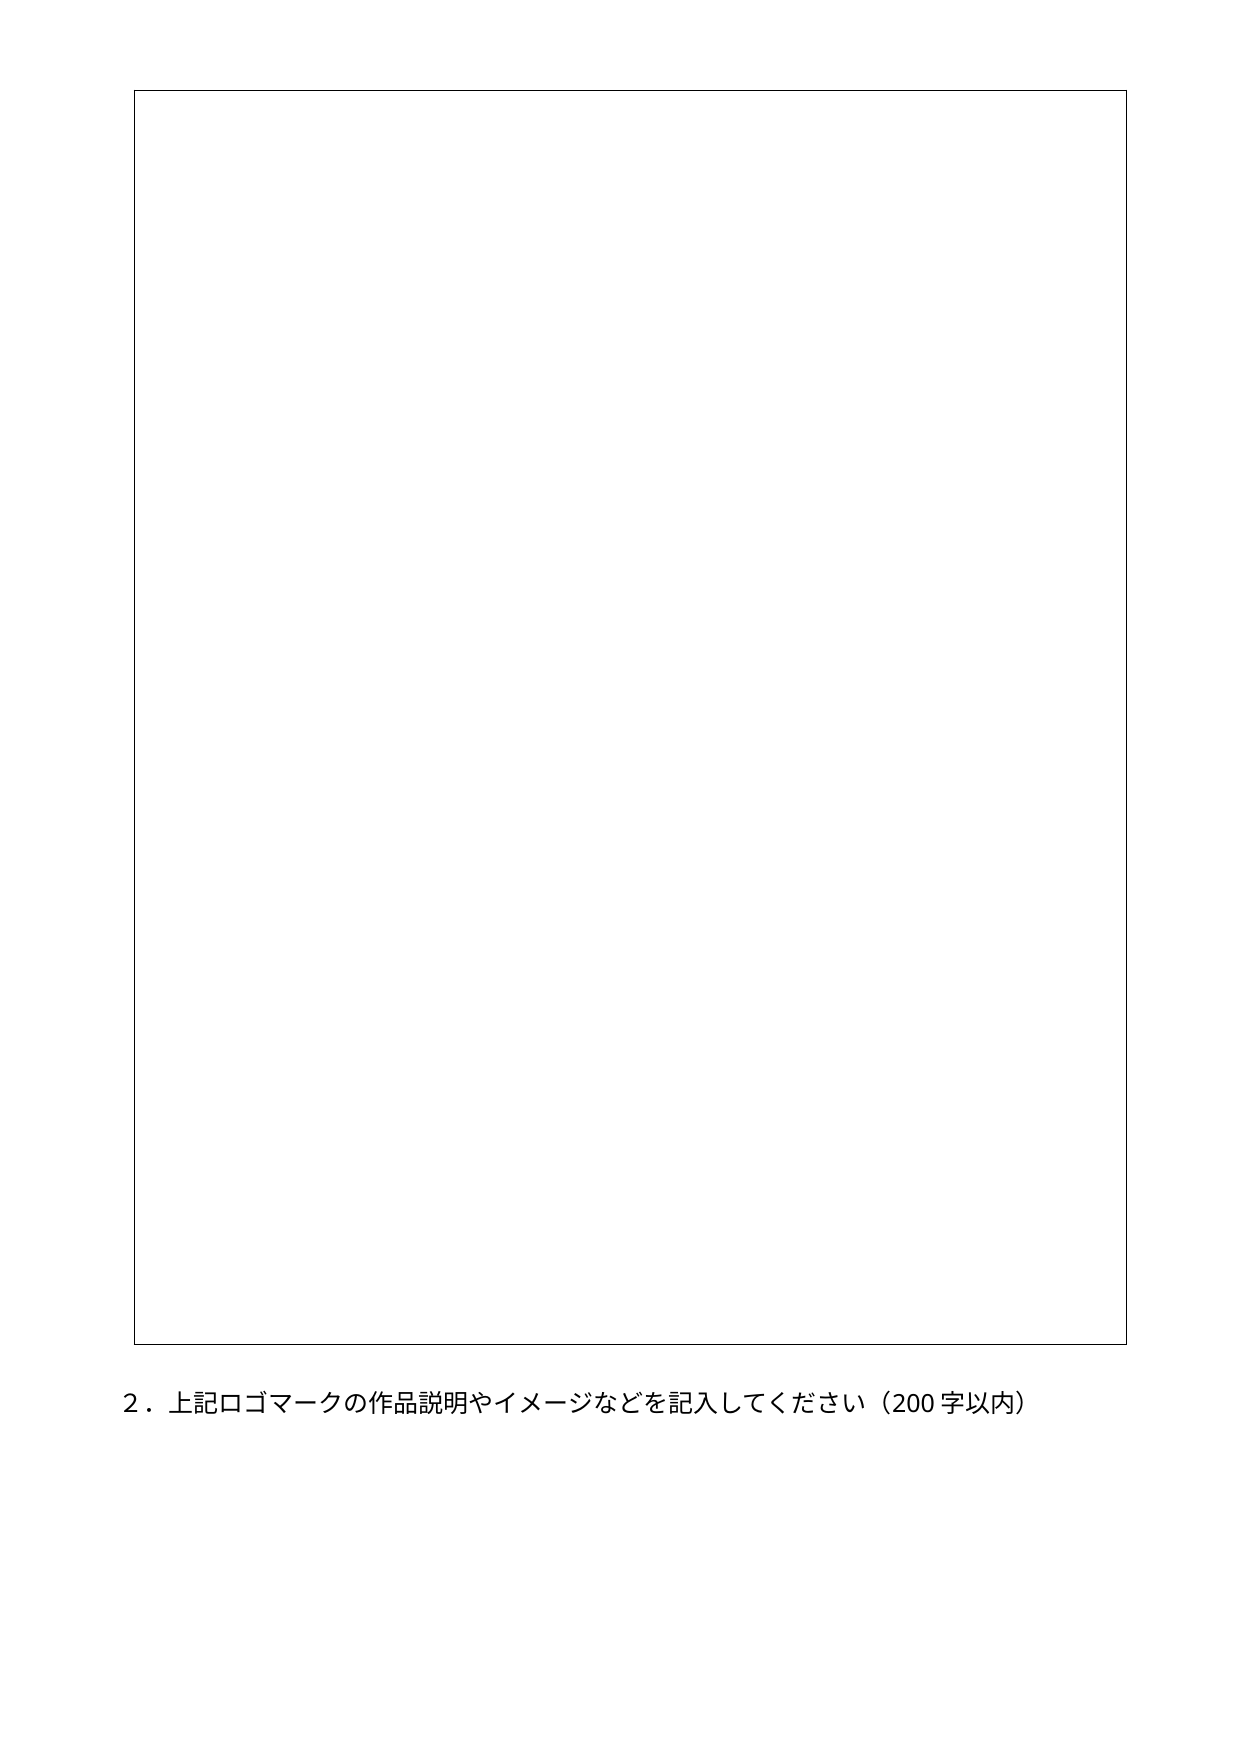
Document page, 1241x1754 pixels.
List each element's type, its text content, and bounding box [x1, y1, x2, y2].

text ２．上記ロゴマークの作品説明やイメージなどを記入してください（200字以内） [119, 1383, 1165, 1420]
table_header [135, 91, 1126, 1344]
